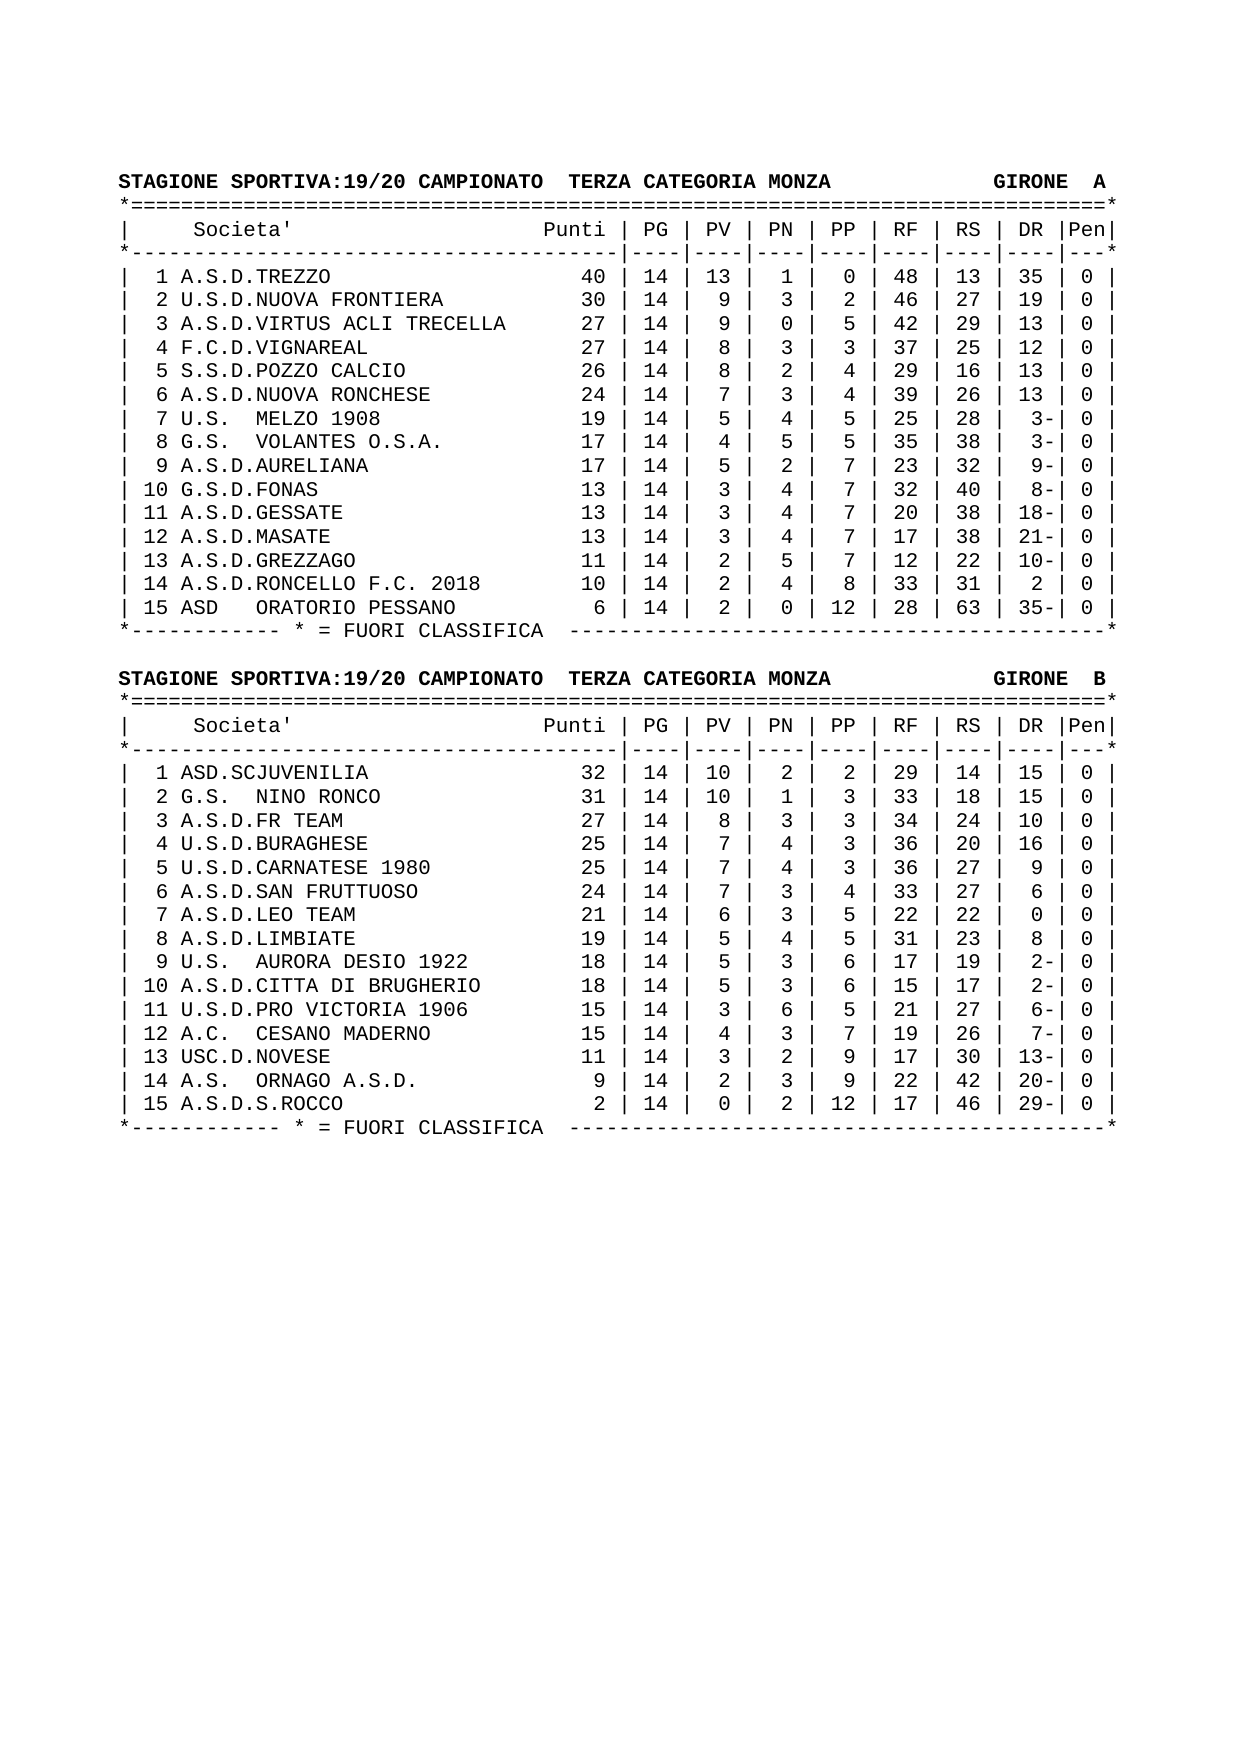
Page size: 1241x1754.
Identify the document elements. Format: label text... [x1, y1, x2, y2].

text | 3 A.S.D.VIRTUS ACLI TRECELLA 27 | 14 | 9 | 0 | 5 | 42 | 29 | 13 | 0 | [118, 313, 1122, 337]
text | 8 G.S. VOLANTES O.S.A. 17 | 14 | 4 | 5 | 5 | 35 | 38 | 3-| 0 | [118, 431, 1122, 455]
text *==============================================================================* [118, 691, 1122, 715]
text | 14 A.S. ORNAGO A.S.D. 9 | 14 | 2 | 3 | 9 | 22 | 42 | 20-| 0 | [118, 1070, 1122, 1093]
text | 14 A.S.D.RONCELLO F.C. 2018 10 | 14 | 2 | 4 | 8 | 33 | 31 | 2 | 0 | [118, 573, 1122, 597]
text *---------------------------------------|----|----|----|----|----|----|----|---* [118, 242, 1122, 266]
text | 15 A.S.D.S.ROCCO 2 | 14 | 0 | 2 | 12 | 17 | 46 | 29-| 0 | [118, 1093, 1122, 1117]
text | 7 A.S.D.LEO TEAM 21 | 14 | 6 | 3 | 5 | 22 | 22 | 0 | 0 | [118, 904, 1122, 928]
text *==============================================================================* [118, 195, 1122, 218]
text | Societa' Punti | PG | PV | PN | PP | RF | RS | DR |Pen| [118, 715, 1122, 739]
text | 5 U.S.D.CARNATESE 1980 25 | 14 | 7 | 4 | 3 | 36 | 27 | 9 | 0 | [118, 857, 1122, 881]
text *------------ * = FUORI CLASSIFICA -------------------------------------------* [118, 621, 1122, 644]
text | 4 F.C.D.VIGNAREAL 27 | 14 | 8 | 3 | 3 | 37 | 25 | 12 | 0 | [118, 337, 1122, 360]
text | 9 A.S.D.AURELIANA 17 | 14 | 5 | 2 | 7 | 23 | 32 | 9-| 0 | [118, 455, 1122, 479]
text | 13 USC.D.NOVESE 11 | 14 | 3 | 2 | 9 | 17 | 30 | 13-| 0 | [118, 1046, 1122, 1070]
text STAGIONE SPORTIVA:19/20 CAMPIONATO TERZA CATEGORIA MONZA GIRONE B [118, 668, 1122, 691]
text | 4 U.S.D.BURAGHESE 25 | 14 | 7 | 4 | 3 | 36 | 20 | 16 | 0 | [118, 833, 1122, 857]
text | 2 G.S. NINO RONCO 31 | 14 | 10 | 1 | 3 | 33 | 18 | 15 | 0 | [118, 786, 1122, 810]
text | 2 U.S.D.NUOVA FRONTIERA 30 | 14 | 9 | 3 | 2 | 46 | 27 | 19 | 0 | [118, 289, 1122, 313]
text | 10 A.S.D.CITTA DI BRUGHERIO 18 | 14 | 5 | 3 | 6 | 15 | 17 | 2-| 0 | [118, 975, 1122, 999]
text | 13 A.S.D.GREZZAGO 11 | 14 | 2 | 5 | 7 | 12 | 22 | 10-| 0 | [118, 549, 1122, 573]
text | 1 A.S.D.TREZZO 40 | 14 | 13 | 1 | 0 | 48 | 13 | 35 | 0 | [118, 266, 1122, 289]
text | 1 ASD.SCJUVENILIA 32 | 14 | 10 | 2 | 2 | 29 | 14 | 15 | 0 | [118, 762, 1122, 786]
text | 10 G.S.D.FONAS 13 | 14 | 3 | 4 | 7 | 32 | 40 | 8-| 0 | [118, 479, 1122, 502]
text | 3 A.S.D.FR TEAM 27 | 14 | 8 | 3 | 3 | 34 | 24 | 10 | 0 | [118, 810, 1122, 833]
text | 11 U.S.D.PRO VICTORIA 1906 15 | 14 | 3 | 6 | 5 | 21 | 27 | 6-| 0 | [118, 999, 1122, 1022]
text | Societa' Punti | PG | PV | PN | PP | RF | RS | DR |Pen| [118, 218, 1122, 242]
text | 15 ASD ORATORIO PESSANO 6 | 14 | 2 | 0 | 12 | 28 | 63 | 35-| 0 | [118, 597, 1122, 621]
text | 12 A.S.D.MASATE 13 | 14 | 3 | 4 | 7 | 17 | 38 | 21-| 0 | [118, 526, 1122, 549]
text | 9 U.S. AURORA DESIO 1922 18 | 14 | 5 | 3 | 6 | 17 | 19 | 2-| 0 | [118, 952, 1122, 975]
text | 5 S.S.D.POZZO CALCIO 26 | 14 | 8 | 2 | 4 | 29 | 16 | 13 | 0 | [118, 360, 1122, 384]
text | 6 A.S.D.SAN FRUTTUOSO 24 | 14 | 7 | 3 | 4 | 33 | 27 | 6 | 0 | [118, 881, 1122, 904]
text | 11 A.S.D.GESSATE 13 | 14 | 3 | 4 | 7 | 20 | 38 | 18-| 0 | [118, 502, 1122, 526]
text STAGIONE SPORTIVA:19/20 CAMPIONATO TERZA CATEGORIA MONZA GIRONE A [118, 171, 1122, 195]
text | 7 U.S. MELZO 1908 19 | 14 | 5 | 4 | 5 | 25 | 28 | 3-| 0 | [118, 408, 1122, 431]
text *---------------------------------------|----|----|----|----|----|----|----|---* [118, 739, 1122, 762]
text *------------ * = FUORI CLASSIFICA -------------------------------------------* [118, 1117, 1122, 1141]
text | 12 A.C. CESANO MADERNO 15 | 14 | 4 | 3 | 7 | 19 | 26 | 7-| 0 | [118, 1022, 1122, 1046]
text | 6 A.S.D.NUOVA RONCHESE 24 | 14 | 7 | 3 | 4 | 39 | 26 | 13 | 0 | [118, 384, 1122, 408]
text | 8 A.S.D.LIMBIATE 19 | 14 | 5 | 4 | 5 | 31 | 23 | 8 | 0 | [118, 928, 1122, 952]
